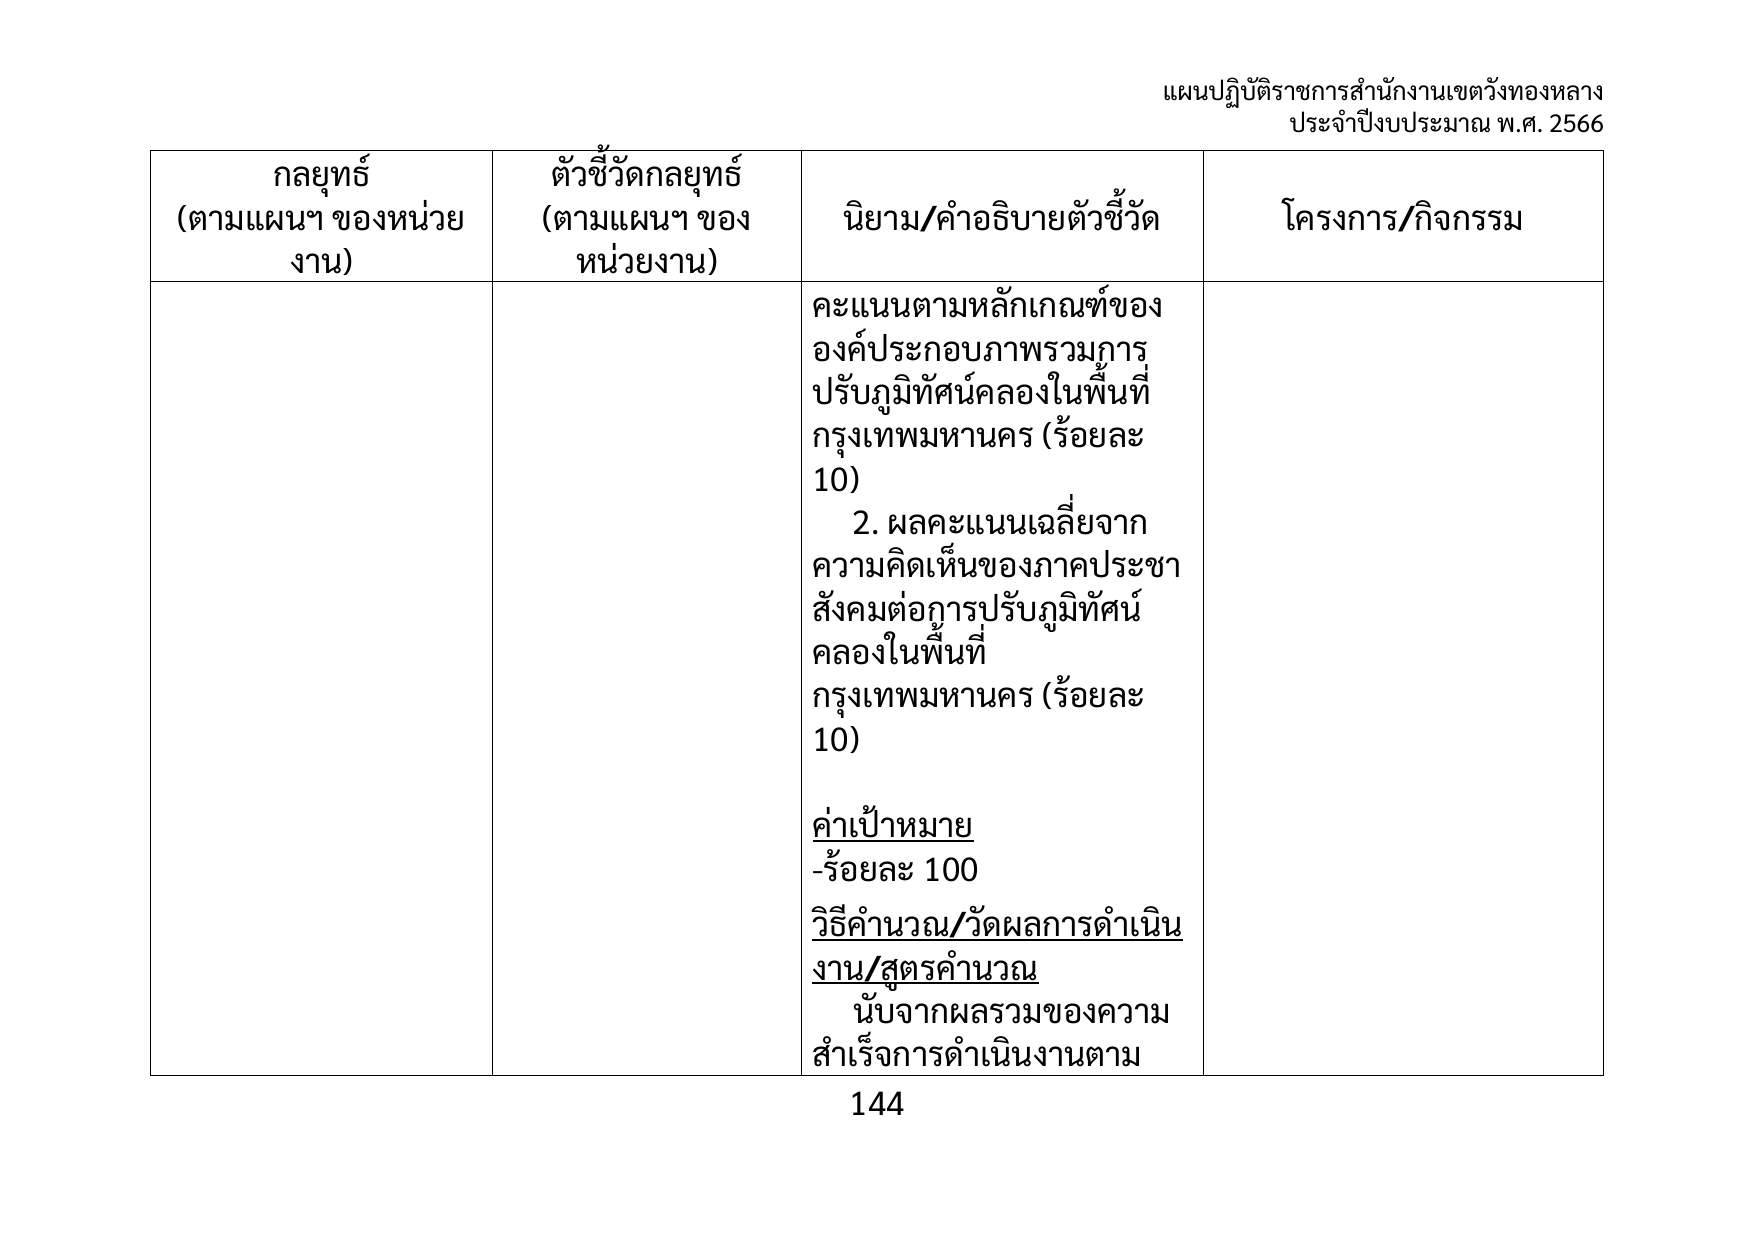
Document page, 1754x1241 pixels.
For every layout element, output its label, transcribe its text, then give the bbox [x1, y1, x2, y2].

table_header โครงการ/กิจกรรม [1204, 151, 1603, 281]
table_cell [493, 282, 801, 1074]
table_header ตัวชี้วัดกลยุทธ์ (ตามแผนฯ ของหน่วยงาน) [493, 151, 801, 281]
table_header กลยุทธ์ (ตามแผนฯ ของหน่วยงาน) [151, 151, 492, 281]
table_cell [802, 282, 1203, 1074]
table_header นิยาม/คำอธิบายตัวชี้วัด [802, 151, 1203, 281]
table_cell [1204, 282, 1603, 1074]
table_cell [151, 282, 492, 1074]
